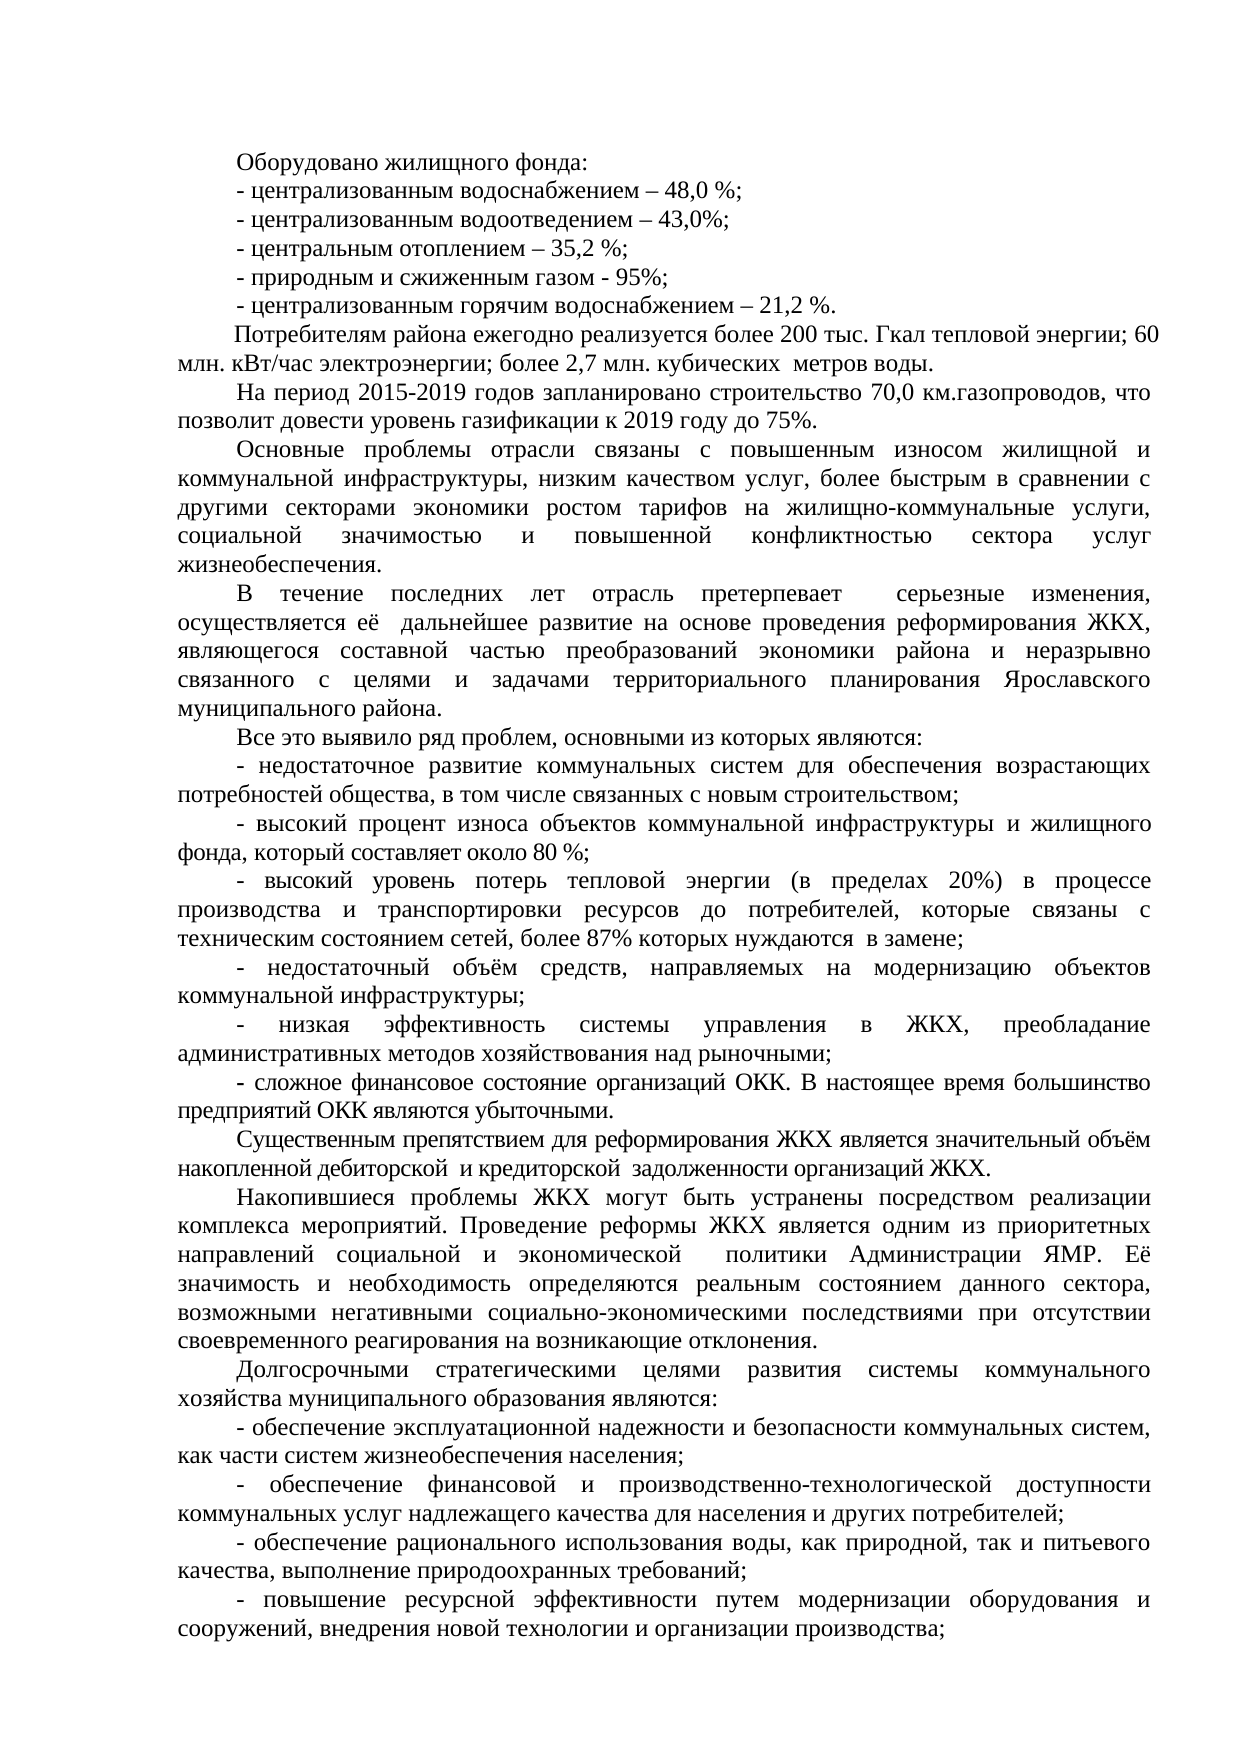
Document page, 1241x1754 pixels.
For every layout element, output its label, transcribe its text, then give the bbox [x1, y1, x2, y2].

text Оборудовано жилищного фонда: [177, 147, 1152, 176]
text - высокий процент износа объектов коммунальной инфраструктуры и жилищного фонда, который составляет около 80 %; [177, 808, 1152, 866]
text - централизованным водоотведением – 43,0%; [177, 204, 1152, 233]
text - высокий уровень потерь тепловой энергии (в пределах 20%) в процессе производства и транспортировки ресурсов до потребителей, которые связаны с техническим состоянием сетей, более 87% которых нуждаются в замене; [177, 866, 1152, 952]
text - обеспечение финансовой и производственно-технологической доступности коммунальных услуг надлежащего качества для населения и других потребителей; [177, 1469, 1152, 1527]
text - повышение ресурсной эффективности путем модернизации оборудования и сооружений, внедрения новой технологии и организации производства; [177, 1584, 1152, 1642]
text - сложное финансовое состояние организаций ОКК. В настоящее время большинство предприятий ОКК являются убыточными. [177, 1067, 1152, 1124]
text Основные проблемы отрасли связаны с повышенным износом жилищной и коммунальной инфраструктуры, низким качеством услуг, более быстрым в сравнении с другими секторами экономики ростом тарифов на жилищно-коммунальные услуги, социальной значимостью и повышенной конфликтностью сектора услуг жизнеобеспечения. [177, 434, 1152, 578]
text - централизованным водоснабжением – 48,0 %; [177, 176, 1152, 204]
text - недостаточный объём средств, направляемых на модернизацию объектов коммунальной инфраструктуры; [177, 952, 1152, 1009]
text - природным и сжиженным газом - 95%; [177, 262, 1152, 291]
text Существенным препятствием для реформирования ЖКХ является значительный объём накопленной дебиторской и кредиторской задолженности организаций ЖКХ. [177, 1124, 1152, 1182]
text - недостаточное развитие коммунальных систем для обеспечения возрастающих потребностей общества, в том числе связанных с новым строительством; [177, 751, 1152, 808]
text - обеспечение рационального использования воды, как природной, так и питьевого качества, выполнение природоохранных требований; [177, 1527, 1152, 1584]
text Накопившиеся проблемы ЖКХ могут быть устранены посредством реализации комплекса мероприятий. Проведение реформы ЖКХ является одним из приоритетных направлений социальной и экономической политики Администрации ЯМР. Её значимость и необходимость определяются реальным состоянием данного сектора, возможными негативными социально-экономическими последствиями при отсутствии своевременного реагирования на возникающие отклонения. [177, 1182, 1152, 1354]
text - центральным отоплением – 35,2 %; [177, 233, 1152, 262]
text Все это выявило ряд проблем, основными из которых являются: [177, 722, 1152, 751]
text На период 2015-2019 годов запланировано строительство 70,0 км.газопроводов, что позволит довести уровень газификации к 2019 году до 75%. [177, 377, 1152, 434]
text - обеспечение эксплуатационной надежности и безопасности коммунальных систем, как части систем жизнеобеспечения населения; [177, 1412, 1152, 1469]
text - низкая эффективность системы управления в ЖКХ, преобладание административных методов хозяйствования над рыночными; [177, 1009, 1152, 1067]
text - централизованным горячим водоснабжением – 21,2 %. [177, 291, 1152, 319]
text Потребителям района ежегодно реализуется более 200 тыс. Гкал тепловой энергии; 60 млн. кВт/час электроэнергии; более 2,7 млн. кубических метров воды. [177, 319, 1160, 377]
text Долгосрочными стратегическими целями развития системы коммунального хозяйства муниципального образования являются: [177, 1354, 1152, 1412]
text В течение последних лет отрасль претерпевает серьезные изменения, осуществляется её дальнейшее развитие на основе проведения реформирования ЖКХ, являющегося составной частью преобразований экономики района и неразрывно связанного с целями и задачами территориального планирования Ярославского муниципального района. [177, 578, 1152, 722]
